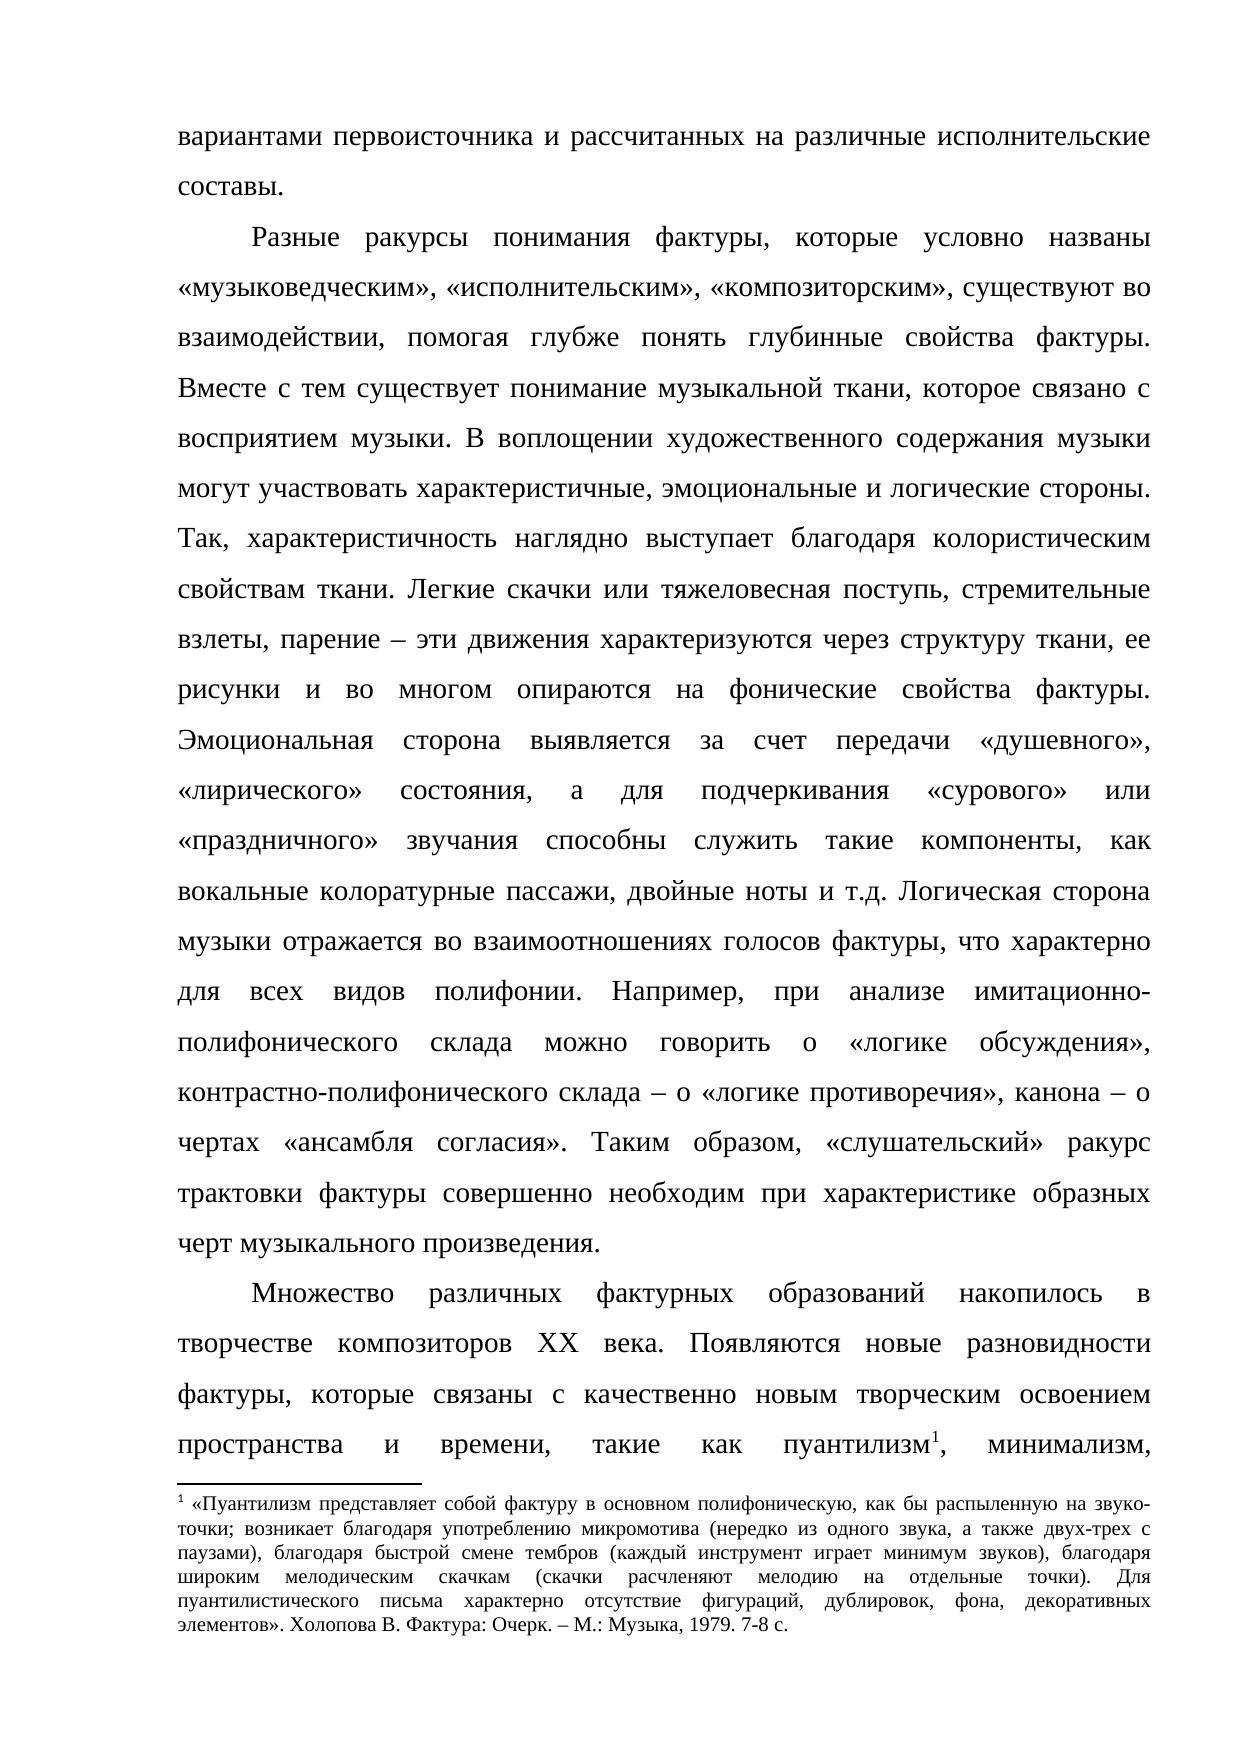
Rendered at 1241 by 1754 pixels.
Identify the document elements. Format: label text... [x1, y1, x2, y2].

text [177, 118, 1152, 202]
text Разные ракурсы понимания фактуры, которые условно названы «музыковедческим», «исполнительским», «композиторским», существуют во взаимодействии, помогая глубже понять глубинные свойства фактуры. Вместе с тем существует понимание музыкальной ткани, которое связано с восприятием музыки. В воплощении художественного содержания музыки могут участвовать характеристичные, эмоциональные и логические стороны. Так, характеристичность наглядно выступает благодаря колористическим свойствам ткани. Легкие скачки или тяжеловесная поступь, стремительные взлеты, парение – эти движения характеризуются через структуру ткани, ее рисунки и во многом опираются на фонические свойства фактуры. Эмоциональная сторона выявляется за счет передачи «душевного», «лирического» состояния, а для подчеркивания «сурового» или «праздничного» звучания способны служить такие компоненты, как вокальные колоратурные пассажи, двойные ноты и т.д. Логическая сторона музыки отражается во взаимоотношениях голосов фактуры, что характерно для всех видов полифонии. Например, при анализе имитационно-полифонического склада можно говорить о «логике обсуждения», контрастно-полифонического склада – о «логике противоречия», канона – о чертах «ансамбля согласия». Таким образом, «слушательский» ракурс трактовки фактуры совершенно необходим при характеристике образных черт музыкального произведения. [177, 219, 1152, 1258]
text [177, 1275, 1152, 1460]
